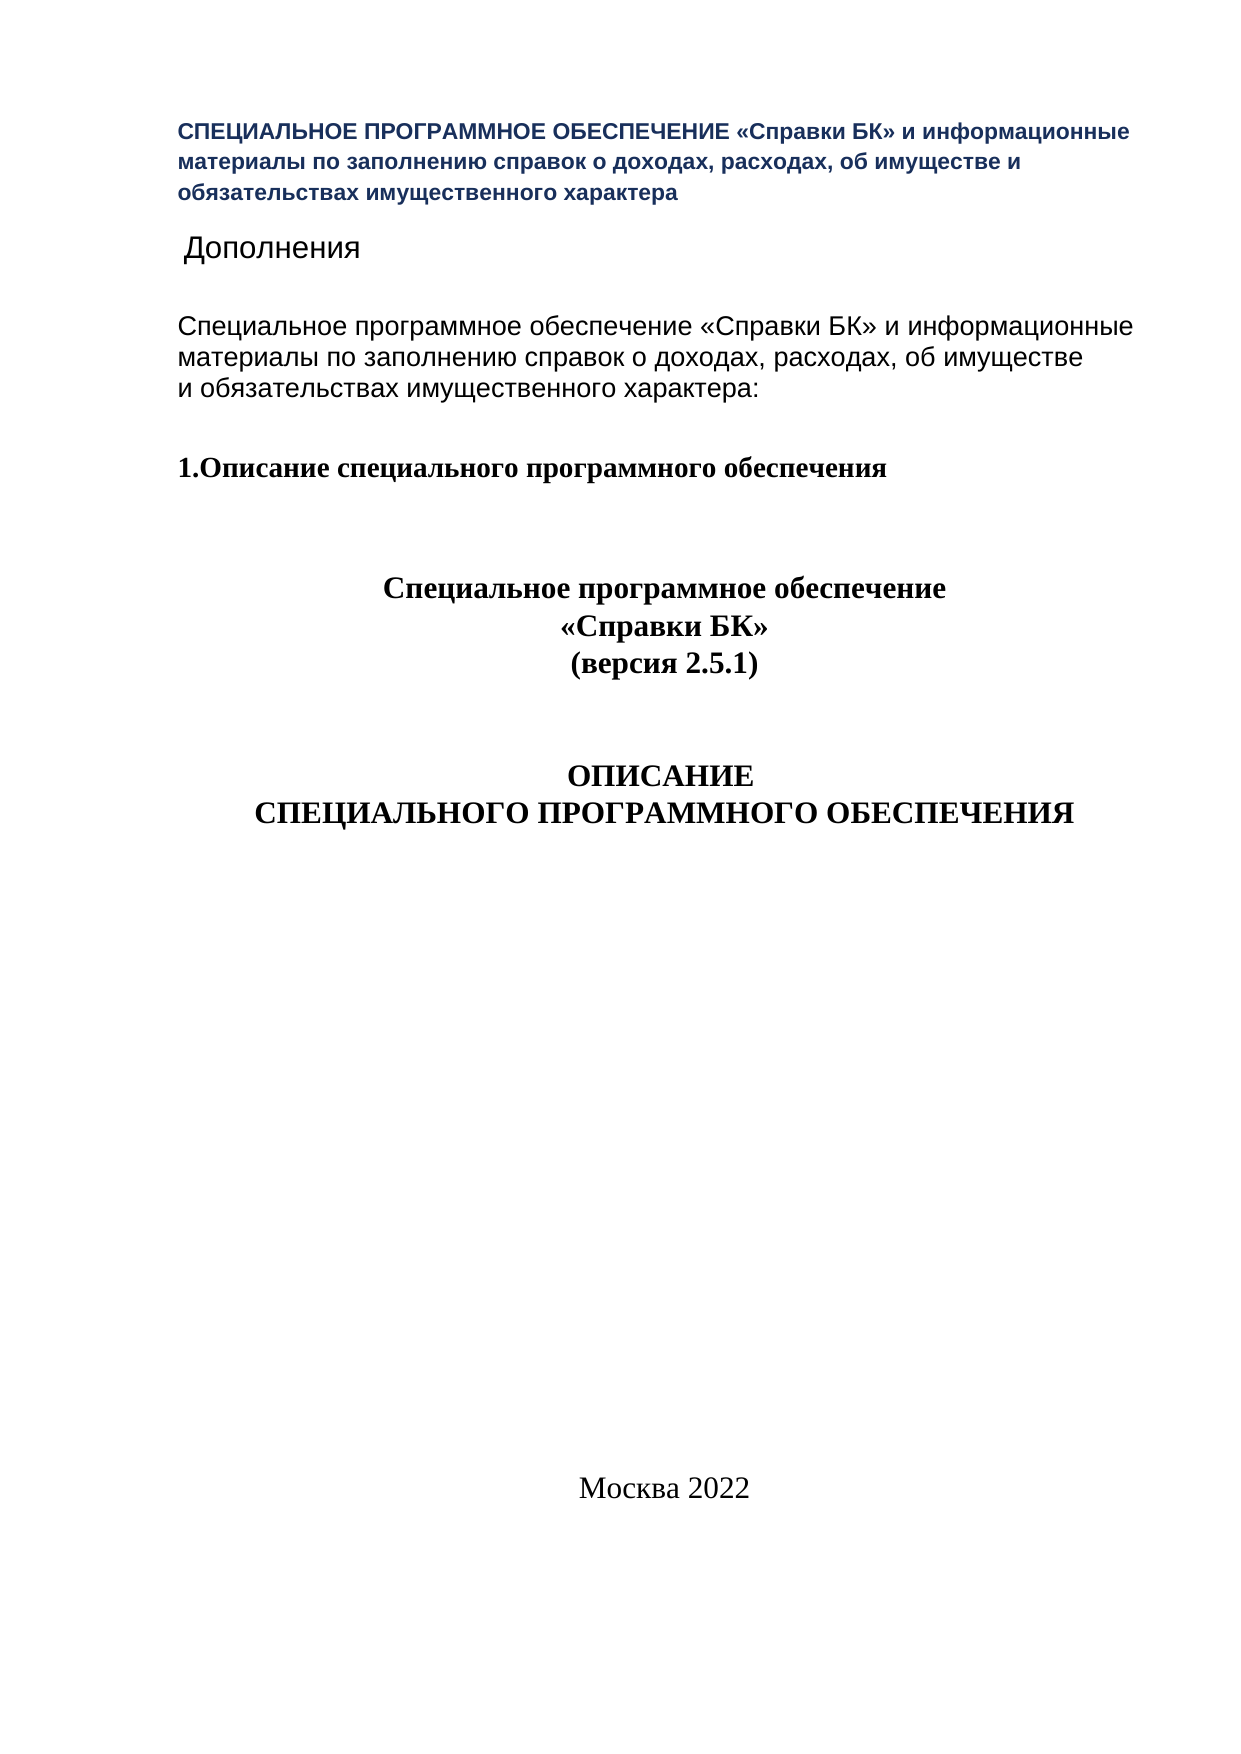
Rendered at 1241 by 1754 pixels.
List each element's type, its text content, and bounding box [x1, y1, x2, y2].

text 1.Описание специального программного обеспечения [177, 451, 1152, 484]
text (версия 2.5.1) [177, 643, 1152, 681]
text СПЕЦИАЛЬНОЕ ПРОГРАММНОЕ ОБЕСПЕЧЕНИЕ «Справки БК» и информационные материалы по заполнению справок о доходах, расходах, об имуществе и обязательствах имущественного характера [177, 118, 1152, 205]
text «Справки БК» [177, 606, 1152, 643]
text ОПИСАНИЕ СПЕЦИАЛЬНОГО ПРОГРАММНОГО ОБЕСПЕЧЕНИЯ [177, 756, 1152, 831]
text Специальное программное обеспечение «Справки БК» и информационные материалы по заполнению справок о доходах, расходах, об имуществе и обязательствах имущественного характера: [177, 310, 1152, 404]
text Специальное программное обеспечение [177, 568, 1152, 606]
subtitle Дополнения [177, 229, 1152, 266]
text Москва 2022 [177, 1468, 1152, 1506]
